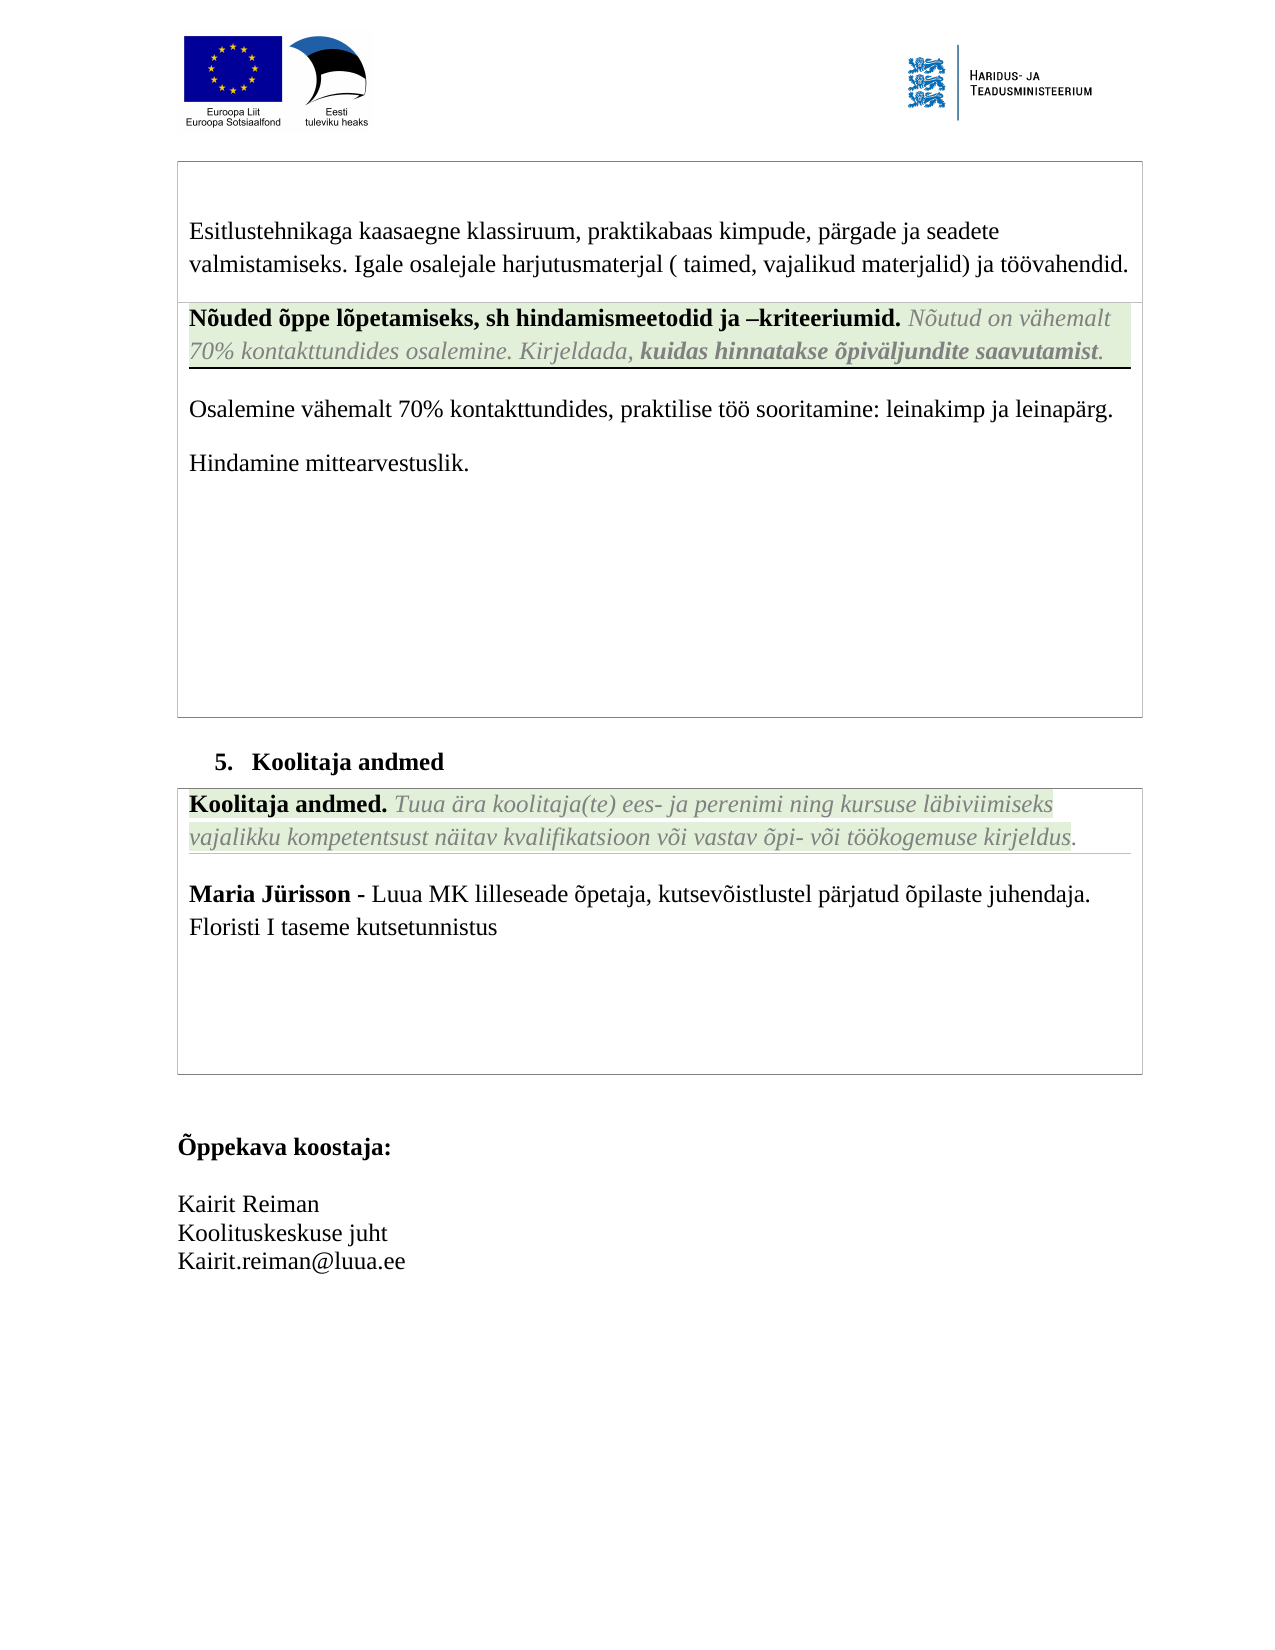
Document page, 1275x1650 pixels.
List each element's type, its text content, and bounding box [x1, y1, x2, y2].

text Koolituskeskuse juht [177, 1218, 1157, 1246]
table_header Koolitaja andmed. Tuua ära koolitaja(te) ees- ja perenimi ning kursuse läbiviimiseks vajalikku kompetentsust näitav kvalifikatsioon või vastav õpi- või töökogemuse kirjeldus. Maria Jürisson - Luua MK lilleseade õpetaja, kutsevõistlustel pärjatud õpilaste juhendaja. Floristi I taseme kutsetunnistus [178, 789, 1142, 1074]
list Koolitaja andmed [214, 747, 1157, 776]
text Kairit.reiman@luua.ee [177, 1246, 1157, 1275]
picture [895, 32, 1146, 133]
picture [177, 29, 373, 133]
text Õppekava koostaja: [177, 1132, 1157, 1189]
table_cell Nõuded õppe lõpetamiseks, sh hindamismeetodid ja –kriteeriumid. Nõutud on vähemalt 70% kontakttundides osalemine. Kirjeldada, kuidas hinnatakse õpiväljundite saavutamist. Osalemine vähemalt 70% kontakttundides, praktilise töö sooritamine: leinakimp ja leinapärg. Hindamine mittearvestuslik. [178, 303, 1142, 717]
text Kairit Reiman [177, 1189, 1157, 1218]
